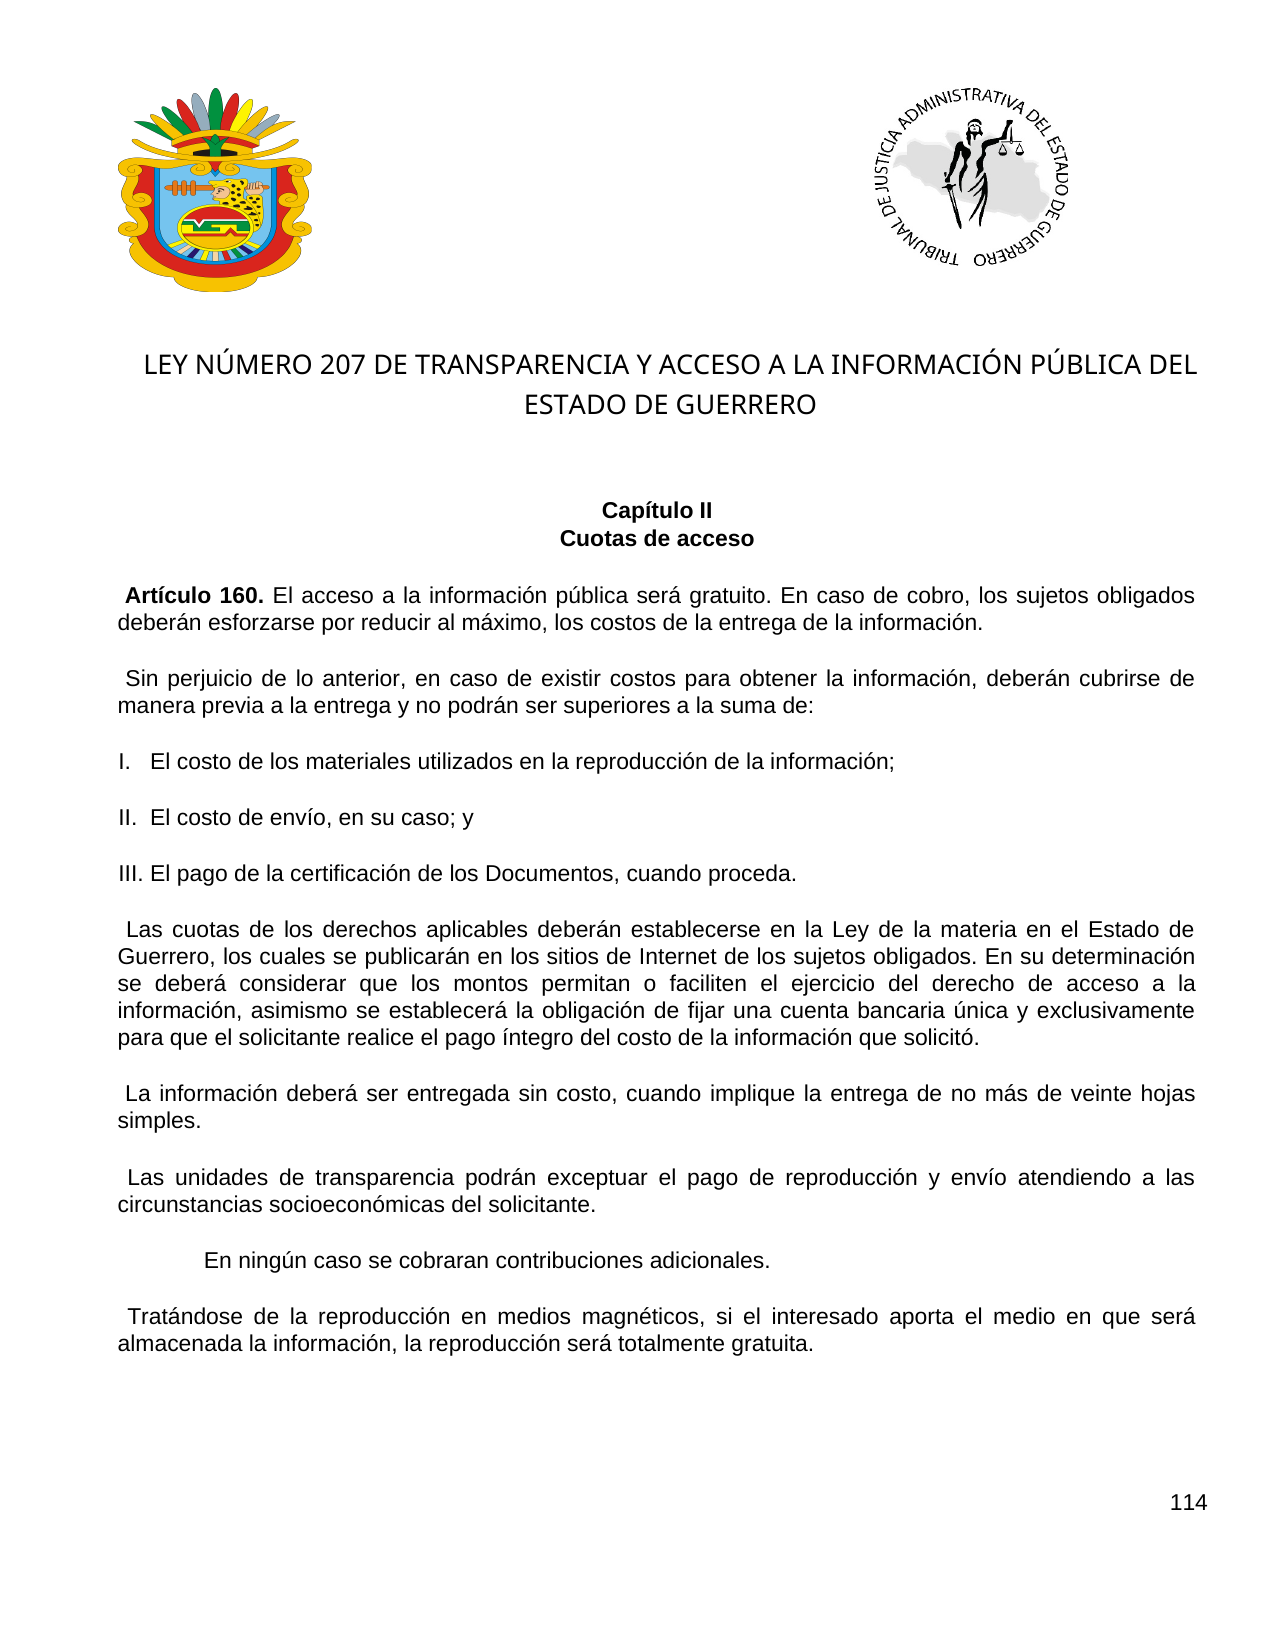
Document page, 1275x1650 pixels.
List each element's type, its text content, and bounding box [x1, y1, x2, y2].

text Tratándose de la reproducción en medios magnéticos, si el interesado aporta el medio en que será almacenada la información, la reproducción será totalmente gratuita. [116, 1303, 1197, 1356]
text En ningún caso se cobraran contribuciones adicionales. [116, 1247, 1208, 1273]
subtitle Capítulo II [118, 497, 1196, 524]
text Las unidades de transparencia podrán exceptuar el pago de reproducción y envío atendiendo a las circunstancias socioeconómicas del solicitante. [116, 1163, 1197, 1217]
text La información deberá ser entregada sin costo, cuando implique la entrega de no más de veinte hojas simples. [116, 1080, 1197, 1134]
list El pago de la certificación de los Documentos, cuando proceda. [118, 860, 1197, 886]
list El costo de los materiales utilizados en la reproducción de la información; [118, 748, 1197, 774]
list El costo de envío, en su caso; y [118, 804, 1197, 830]
text Artículo 160. El acceso a la información pública será gratuito. En caso de cobro, los sujetos obligados deberán esforzarse por reducir al máximo, los costos de la entrega de la información. [116, 582, 1197, 635]
text Sin perjuicio de lo anterior, en caso de existir costos para obtener la información, deberán cubrirse de manera previa a la entrega y no podrán ser superiores a la suma de: [116, 665, 1197, 718]
picture [118, 88, 312, 292]
subtitle Cuotas de acceso [118, 525, 1196, 552]
picture [874, 88, 1068, 266]
text Las cuotas de los derechos aplicables deberán establecerse en la Ley de la materia en el Estado de Guerrero, los cuales se publicarán en los sitios de Internet de los sujetos obligados. En su determinación se deberá considerar que los montos permitan o faciliten el ejercicio del derecho de acceso a la información, asimismo se establecerá la obligación de fijar una cuenta bancaria única y exclusivamente para que el solicitante realice el pago íntegro del costo de la información que solicitó. [116, 916, 1197, 1051]
